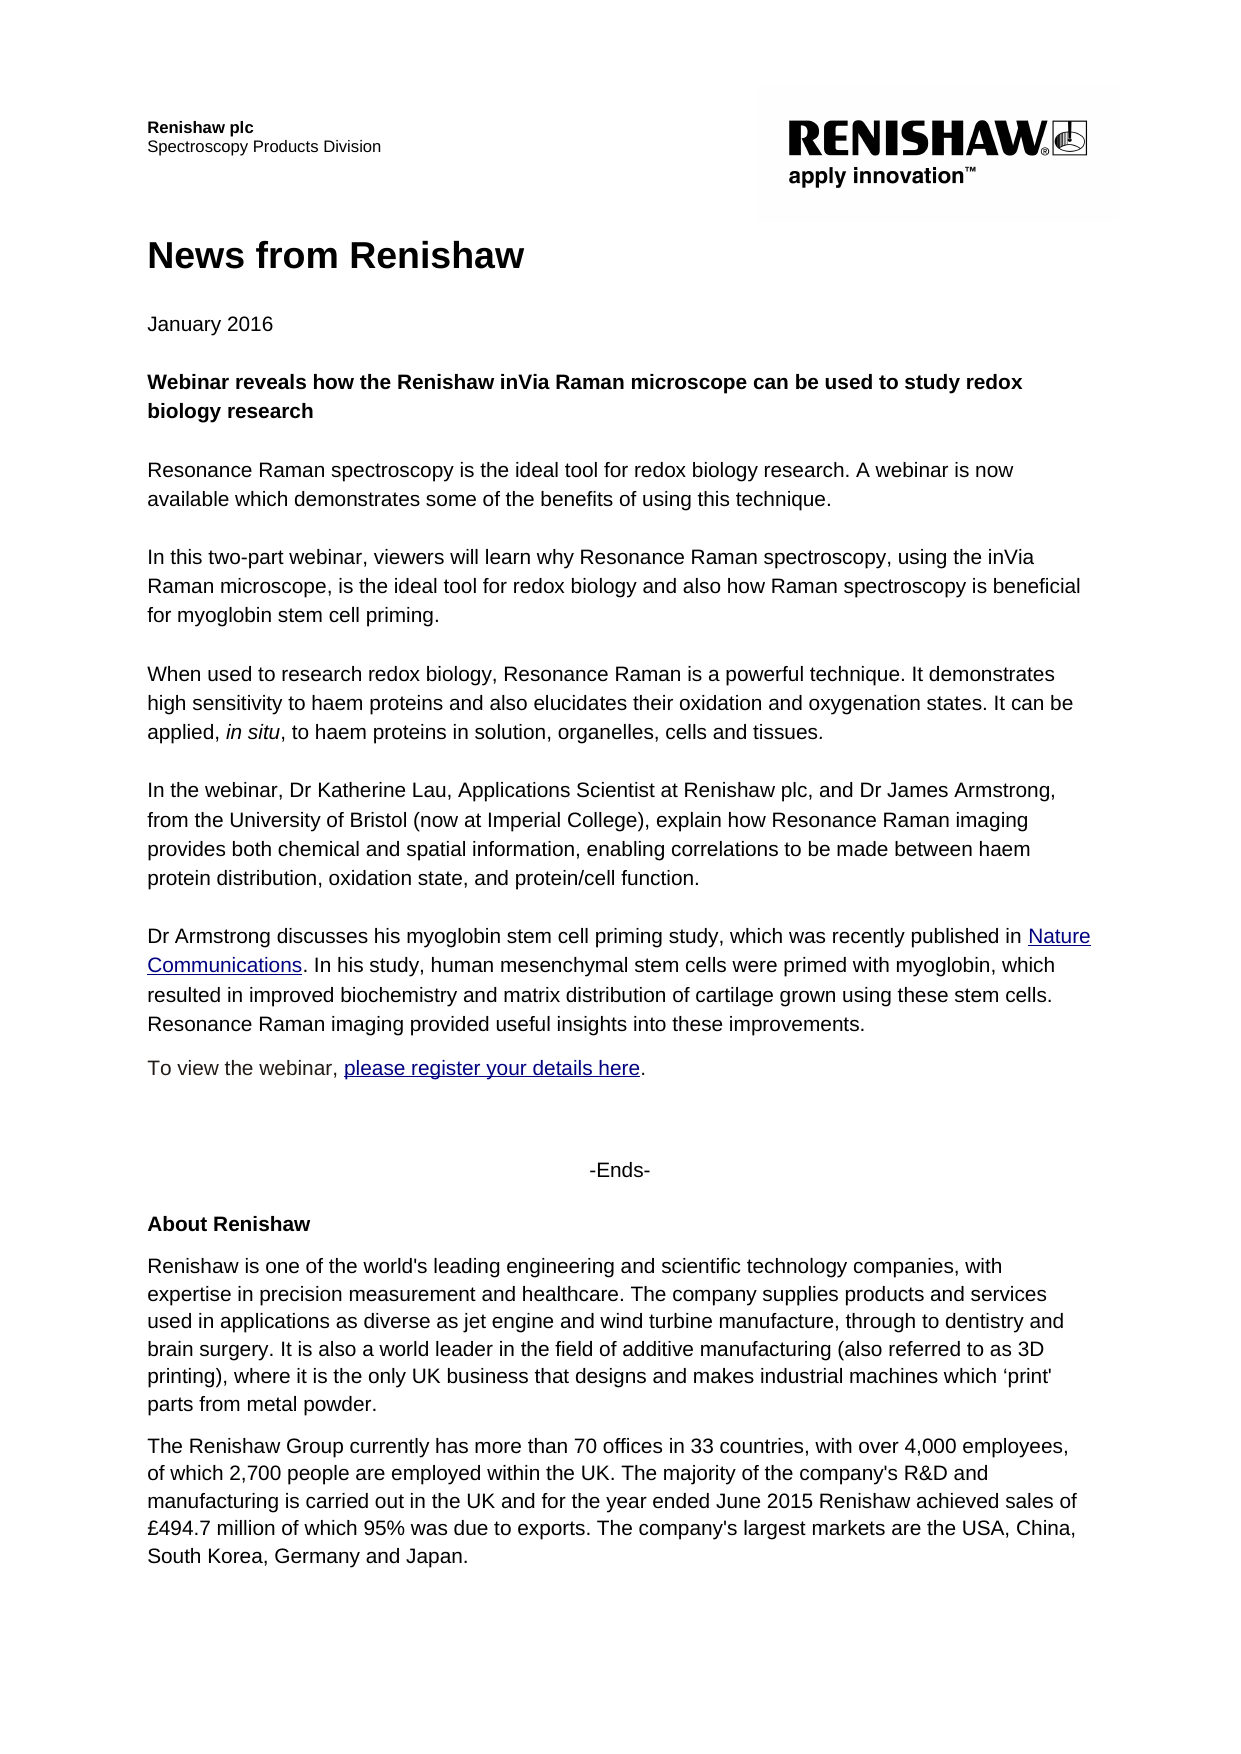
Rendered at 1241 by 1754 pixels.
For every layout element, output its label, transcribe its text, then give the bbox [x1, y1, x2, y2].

text About Renishaw [147, 1212, 1092, 1236]
text January 2016 [147, 308, 1092, 337]
text In the webinar, Dr Katherine Lau, Applications Scientist at Renishaw plc, and Dr James Armstrong, from the University of Bristol (now at Imperial College), explain how Resonance Raman imaging provides both chemical and spatial information, enabling correlations to be made between haem protein distribution, oxidation state, and protein/cell function. [147, 774, 1092, 891]
text Resonance Raman spectroscopy is the ideal tool for redox biology research. A webinar is now available which demonstrates some of the benefits of using this technique. [147, 454, 1092, 512]
text Dr Armstrong discusses his myoglobin stem cell priming study, which was recently published in Nature Communications. In his study, human mesenchymal stem cells were primed with myoglobin, which resulted in improved biochemistry and matrix distribution of cartilage grown using these stem cells. Resonance Raman imaging provided useful insights into these improvements. [147, 920, 1092, 1037]
picture [756, 86, 1120, 222]
text The Renishaw Group currently has more than 70 offices in 33 countries, with over 4,000 employees, of which 2,700 people are employed within the UK. The majority of the company's R&D and manufacturing is carried out in the UK and for the year ended June 2015 Renishaw achieved sales of £494.7 million of which 95% was due to exports. The company's largest markets are the USA, China, South Korea, Germany and Japan. [147, 1434, 1092, 1568]
text Renishaw is one of the world's leading engineering and scientific technology companies, with expertise in precision measurement and healthcare. The company supplies products and services used in applications as diverse as jet engine and wind turbine manufacture, through to dentistry and brain surgery. It is also a world leader in the field of additive manufacturing (also referred to as 3D printing), where it is the only UK business that designs and makes industrial machines which ‘print' parts from metal powder. [147, 1254, 1092, 1416]
text To view the webinar, please register your details here. [147, 1052, 1092, 1081]
text When used to research redox biology, Resonance Raman is a powerful technique. It demonstrates high sensitivity to haem proteins and also elucidates their oxidation and oxygenation states. It can be applied, in situ, to haem proteins in solution, organelles, cells and tissues. [147, 658, 1092, 745]
text In this two-part webinar, viewers will learn why Resonance Raman spectroscopy, using the inVia Raman microscope, is the ideal tool for redox biology and also how Raman spectroscopy is beneficial for myoglobin stem cell priming. [147, 541, 1092, 629]
text -Ends- [147, 1154, 1092, 1183]
subtitle Webinar reveals how the Renishaw inVia Raman microscope can be used to study redox biology research [147, 366, 1092, 424]
